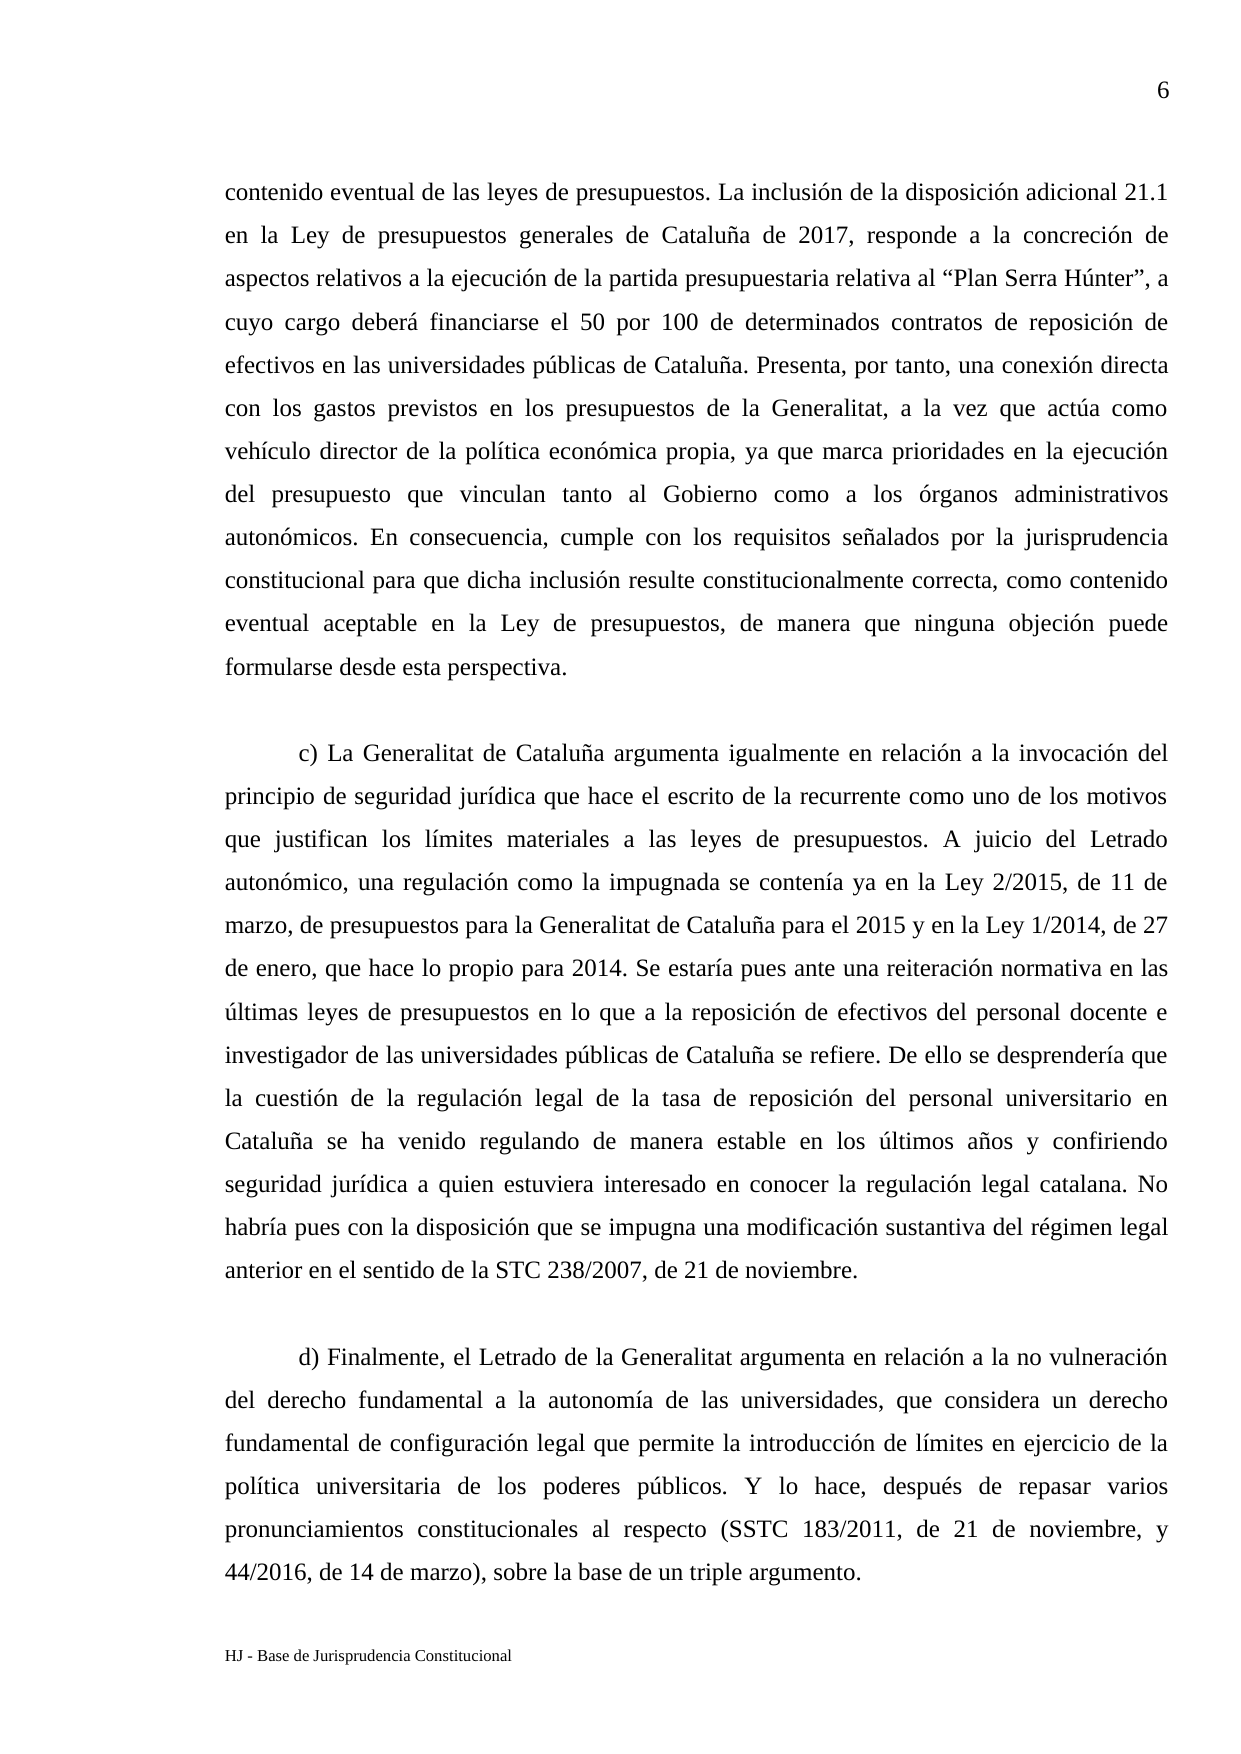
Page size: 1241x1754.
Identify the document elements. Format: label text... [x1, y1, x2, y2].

text c) La Generalitat de Cataluña argumenta igualmente en relación a la invocación del principio de seguridad jurídica que hace el escrito de la recurrente como uno de los motivos que justifican los límites materiales a las leyes de presupuestos. A juicio del Letrado autonómico, una regulación como la impugnada se contenía ya en la Ley 2/2015, de 11 de marzo, de presupuestos para la Generalitat de Cataluña para el 2015 y en la Ley 1/2014, de 27 de enero, que hace lo propio para 2014. Se estaría pues ante una reiteración normativa en las últimas leyes de presupuestos en lo que a la reposición de efectivos del personal docente e investigador de las universidades públicas de Cataluña se refiere. De ello se desprendería que la cuestión de la regulación legal de la tasa de reposición del personal universitario en Cataluña se ha venido regulando de manera estable en los últimos años y confiriendo seguridad jurídica a quien estuviera interesado en conocer la regulación legal catalana. No habría pues con la disposición que se impugna una modificación sustantiva del régimen legal anterior en el sentido de la STC 238/2007, de 21 de noviembre. [224, 738, 1169, 1284]
text d) Finalmente, el Letrado de la Generalitat argumenta en relación a la no vulneración del derecho fundamental a la autonomía de las universidades, que considera un derecho fundamental de configuración legal que permite la introducción de límites en ejercicio de la política universitaria de los poderes públicos. Y lo hace, después de repasar varios pronunciamientos constitucionales al respecto (SSTC 183/2011, de 21 de noviembre, y 44/2016, de 14 de marzo), sobre la base de un triple argumento. [224, 1342, 1169, 1586]
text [224, 177, 1169, 680]
